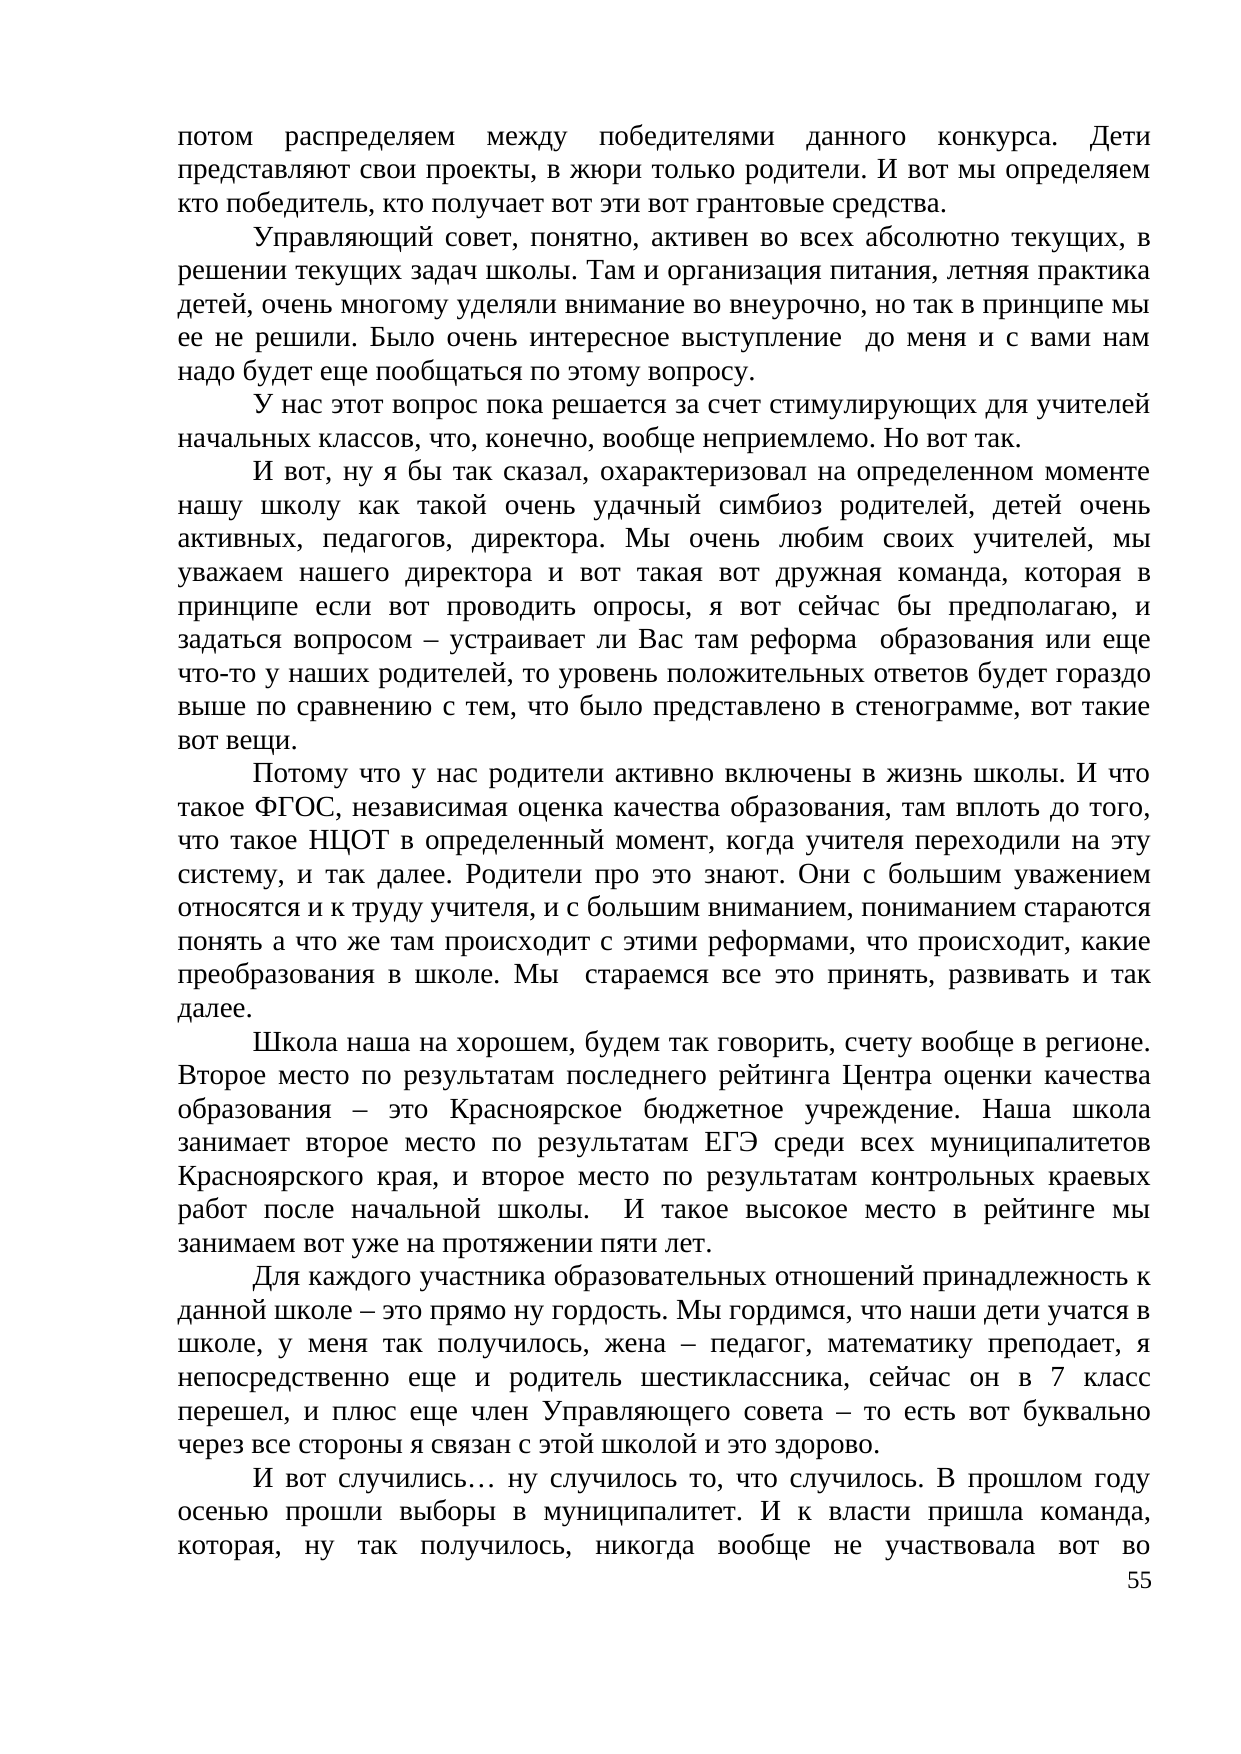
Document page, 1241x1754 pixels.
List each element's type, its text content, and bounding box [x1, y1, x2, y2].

text Потому что у нас родители активно включены в жизнь школы. И что такое ФГОС, независимая оценка качества образования, там вплоть до того, что такое НЦОТ в определенный момент, когда учителя переходили на эту систему, и так далее. Родители про это знают. Они с большим уважением относятся и к труду учителя, и с большим вниманием, пониманием стараются понять а что же там происходит с этими реформами, что происходит, какие преобразования в школе. Мы стараемся все это принять, развивать и так далее. [177, 755, 1152, 1024]
text У нас этот вопрос пока решается за счет стимулирующих для учителей начальных классов, что, конечно, вообще неприемлемо. Но вот так. [177, 386, 1152, 453]
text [177, 1460, 1152, 1560]
text Управляющий совет, понятно, активен во всех абсолютно текущих, в решении текущих задач школы. Там и организация питания, летняя практика детей, очень многому уделяли внимание во внеурочно, но так в принципе мы ее не решили. Было очень интересное выступление до меня и с вами нам надо будет еще пообщаться по этому вопросу. [177, 219, 1152, 386]
text Для каждого участника образовательных отношений принадлежность к данной школе – это прямо ну гордость. Мы гордимся, что наши дети учатся в школе, у меня так получилось, жена – педагог, математику преподает, я непосредственно еще и родитель шестиклассника, сейчас он в 7 класс перешел, и плюс еще член Управляющего совета – то есть вот буквально через все стороны я связан с этой школой и это здорово. [177, 1258, 1152, 1460]
text И вот, ну я бы так сказал, охарактеризовал на определенном моменте нашу школу как такой очень удачный симбиоз родителей, детей очень активных, педагогов, директора. Мы очень любим своих учителей, мы уважаем нашего директора и вот такая вот дружная команда, которая в принципе если вот проводить опросы, я вот сейчас бы предполагаю, и задаться вопросом – устраивает ли Вас там реформа образования или еще что-то у наших родителей, то уровень положительных ответов будет гораздо выше по сравнению с тем, что было представлено в стенограмме, вот такие вот вещи. [177, 453, 1152, 755]
text Школа наша на хорошем, будем так говорить, счету вообще в регионе. Второе место по результатам последнего рейтинга Центра оценки качества образования – это Красноярское бюджетное учреждение. Наша школа занимает второе место по результатам ЕГЭ среди всех муниципалитетов Красноярского края, и второе место по результатам контрольных краевых работ после начальной школы. И такое высокое место в рейтинге мы занимаем вот уже на протяжении пяти лет. [177, 1024, 1152, 1258]
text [177, 118, 1152, 219]
